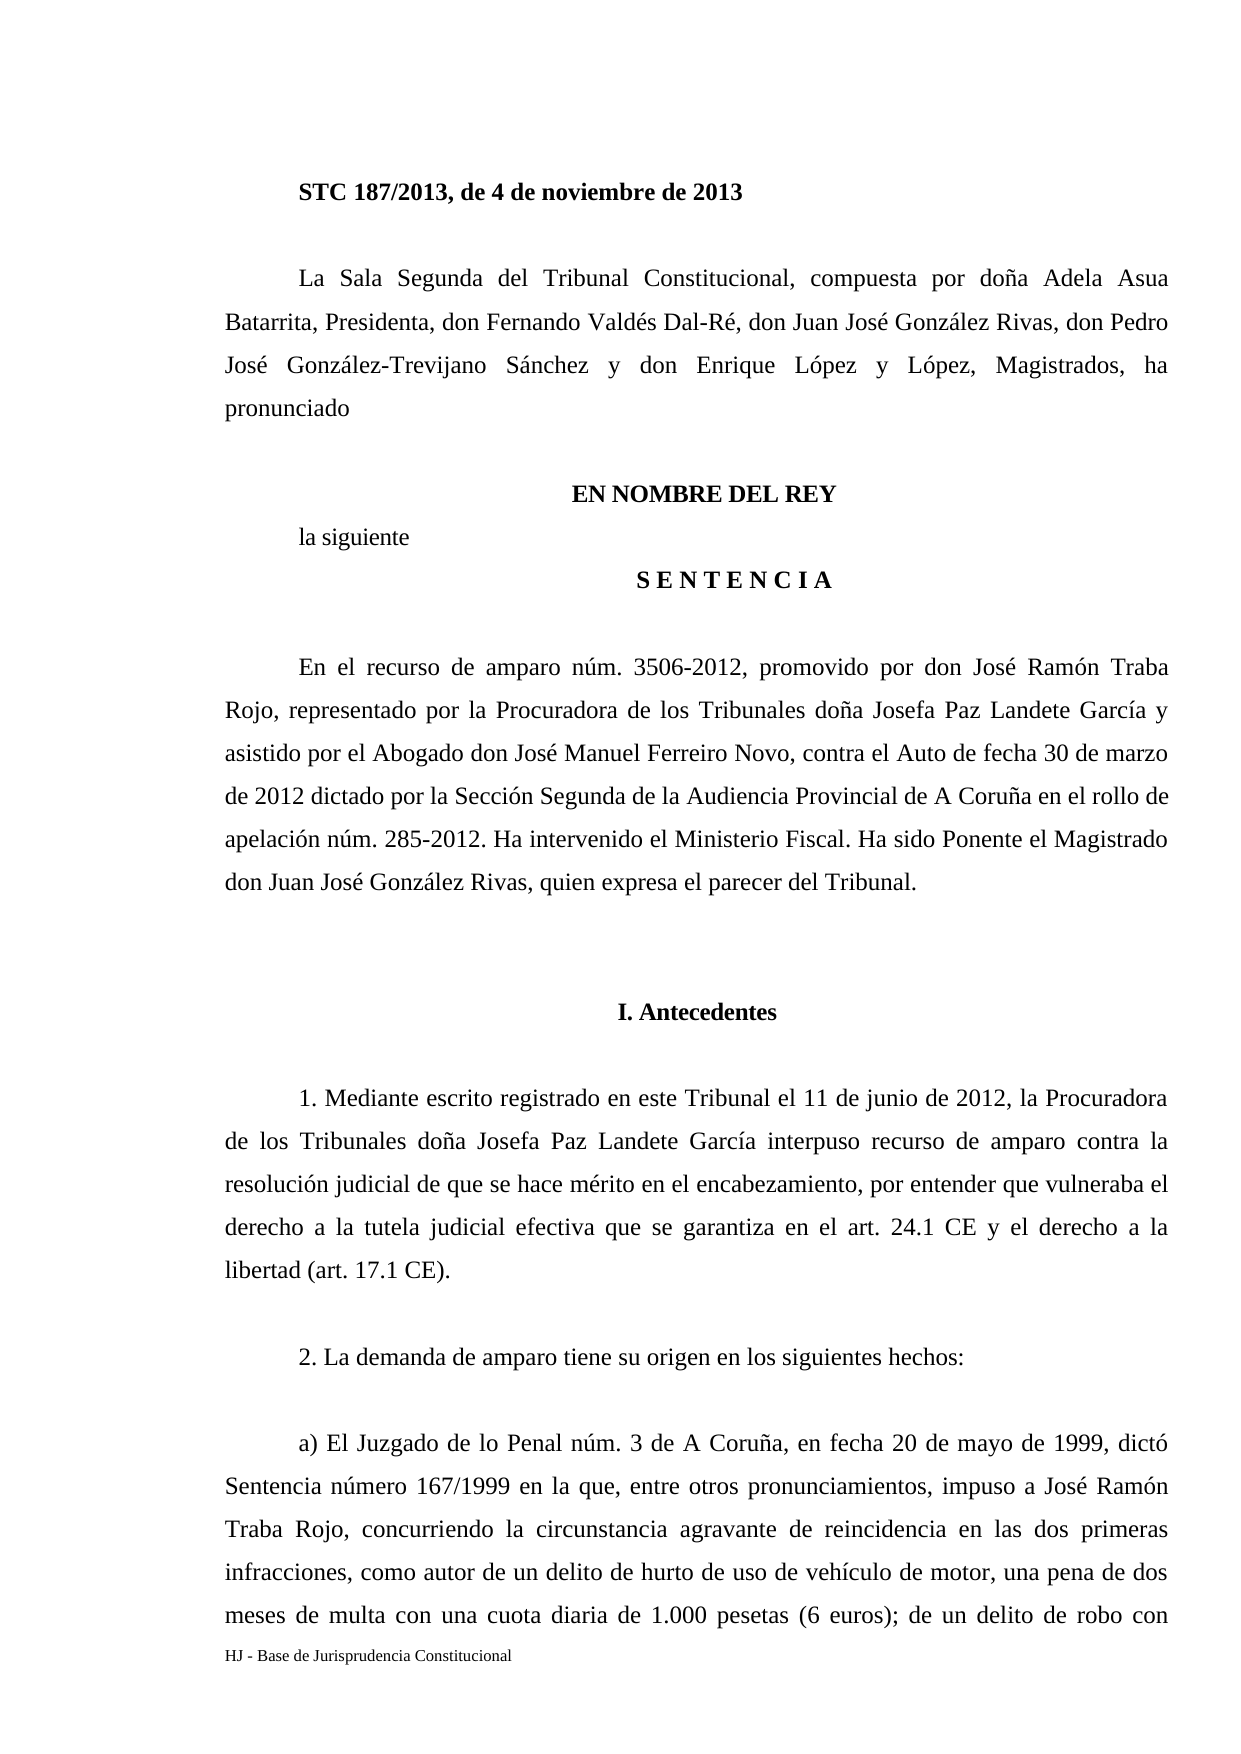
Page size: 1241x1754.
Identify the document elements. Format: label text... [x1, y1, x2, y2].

text 1. Mediante escrito registrado en este Tribunal el 11 de junio de 2012, la Procuradora de los Tribunales doña Josefa Paz Landete García interpuso recurso de amparo contra la resolución judicial de que se hace mérito en el encabezamiento, por entender que vulneraba el derecho a la tutela judicial efectiva que se garantiza en el art. 24.1 CE y el derecho a la libertad (art. 17.1 CE). [224, 1083, 1169, 1284]
text EN NOMBRE DEL REY [224, 479, 1110, 508]
text I. Antecedentes [224, 997, 1169, 1025]
text S E N T E N C I A [224, 565, 1169, 594]
text la siguiente [224, 522, 1110, 551]
text La Sala Segunda del Tribunal Constitucional, compuesta por doña Adela Asua Batarrita, Presidenta, don Fernando Valdés Dal-Ré, don Juan José González Rivas, don Pedro José González-Trevijano Sánchez y don Enrique López y López, Magistrados, ha pronunciado [224, 263, 1169, 422]
text STC 187/2013, de 4 de noviembre de 2013 [224, 177, 1169, 206]
text En el recurso de amparo núm. 3506-2012, promovido por don José Ramón Traba Rojo, representado por la Procuradora de los Tribunales doña Josefa Paz Landete García y asistido por el Abogado don José Manuel Ferreiro Novo, contra el Auto de fecha 30 de marzo de 2012 dictado por la Sección Segunda de la Audiencia Provincial de A Coruña en el rollo de apelación núm. 285-2012. Ha intervenido el Ministerio Fiscal. Ha sido Ponente el Magistrado don Juan José González Rivas, quien expresa el parecer del Tribunal. [224, 652, 1169, 896]
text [224, 1428, 1169, 1629]
text 2. La demanda de amparo tiene su origen en los siguientes hechos: [224, 1342, 1169, 1370]
